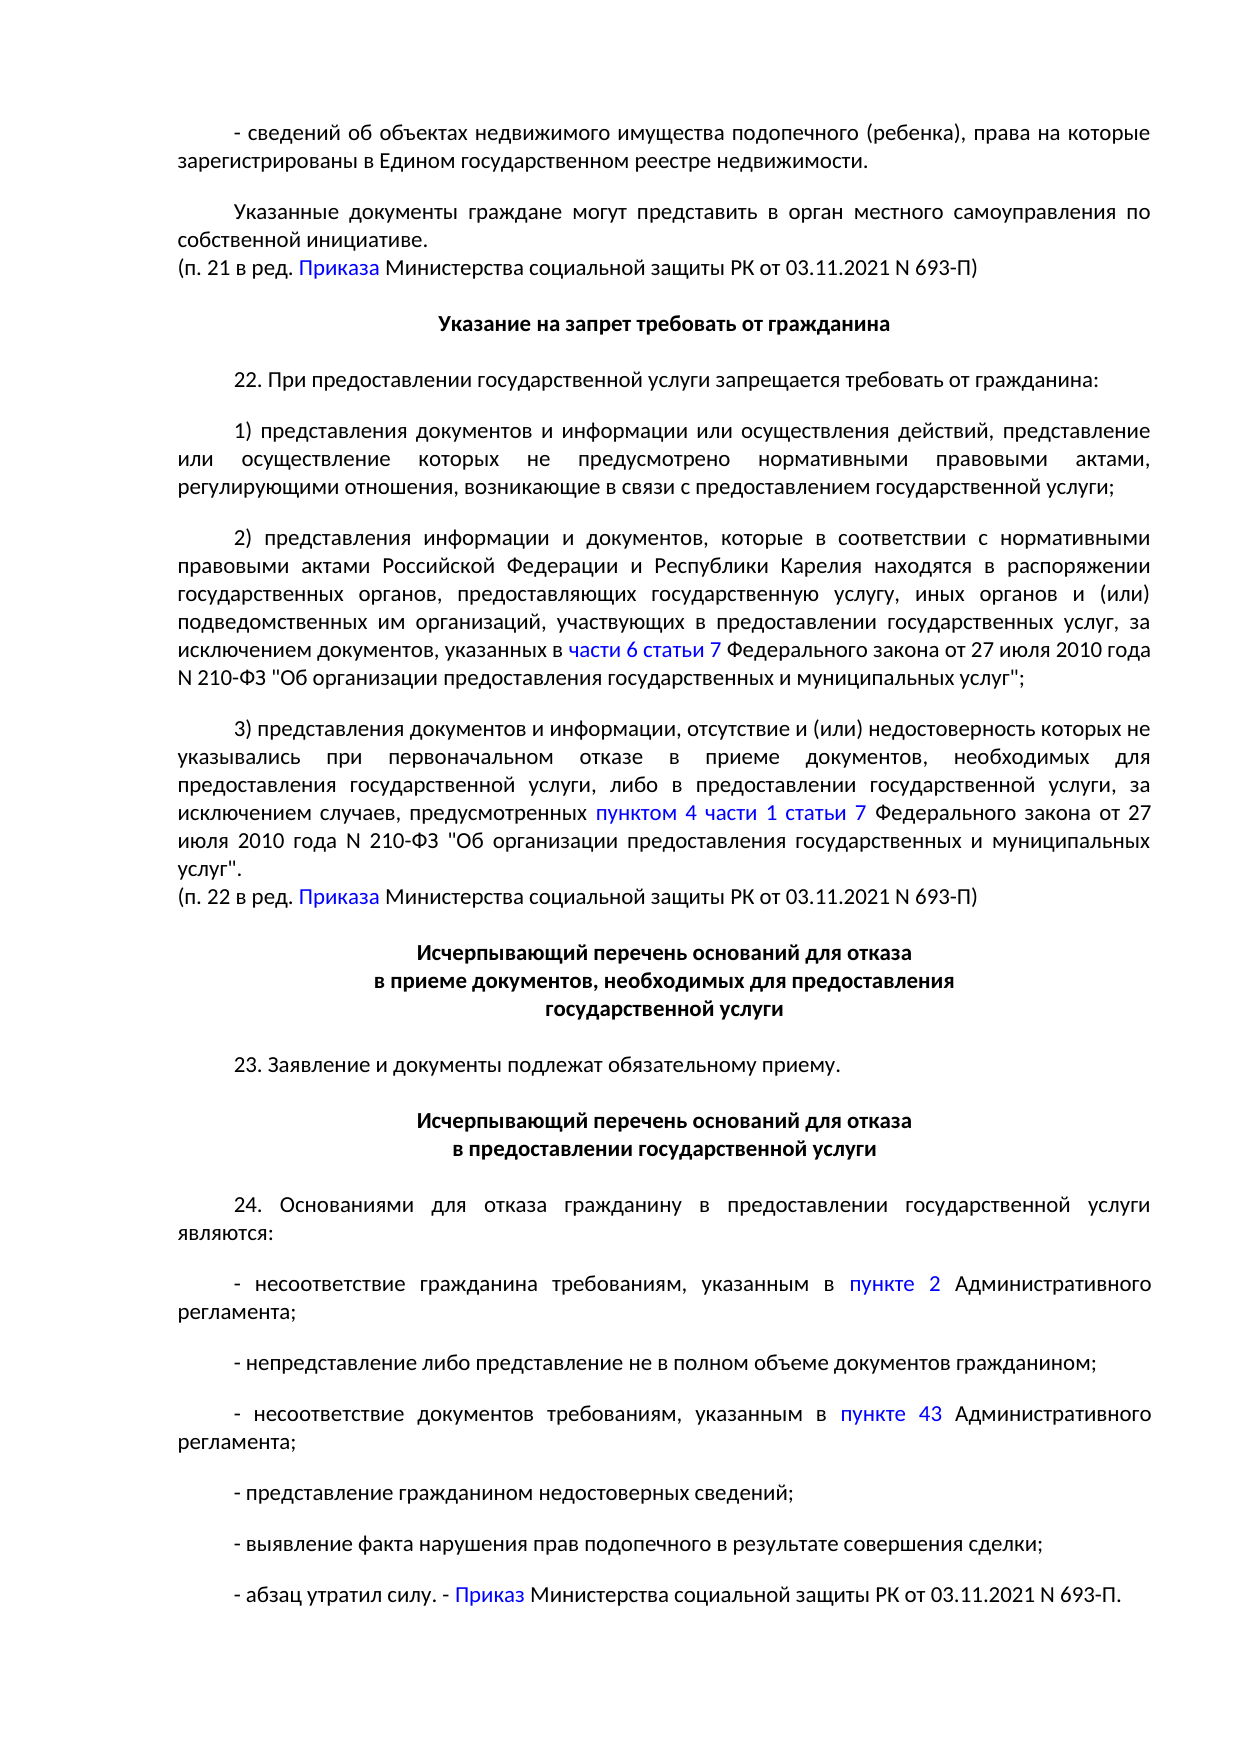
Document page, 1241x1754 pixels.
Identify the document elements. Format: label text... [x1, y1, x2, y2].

text 2) представления информации и документов, которые в соответствии с нормативными правовыми актами Российской Федерации и Республики Карелия находятся в распоряжении государственных органов, предоставляющих государственную услугу, иных органов и (или) подведомственных им организаций, участвующих в предоставлении государственных услуг, за исключением документов, указанных в части 6 статьи 7 Федерального закона от 27 июля 2010 года N 210-ФЗ "Об организации предоставления государственных и муниципальных услуг"; [177, 523, 1152, 691]
title государственной услуги [177, 994, 1152, 1022]
title Указание на запрет требовать от гражданина [177, 309, 1152, 337]
text (п. 21 в ред. Приказа Министерства социальной защиты РК от 03.11.2021 N 693-П) [177, 253, 1152, 281]
text - несоответствие документов требованиям, указанным в пункте 43 Административного регламента; [177, 1399, 1152, 1455]
text - сведений об объектах недвижимого имущества подопечного (ребенка), права на которые зарегистрированы в Едином государственном реестре недвижимости. [177, 118, 1152, 174]
text - несоответствие гражданина требованиям, указанным в пункте 2 Административного регламента; [177, 1269, 1152, 1326]
title Исчерпывающий перечень оснований для отказа [177, 1106, 1152, 1134]
text 23. Заявление и документы подлежат обязательному приему. [177, 1050, 1152, 1078]
text Указанные документы граждане могут представить в орган местного самоуправления по собственной инициативе. [177, 197, 1152, 253]
text - представление гражданином недостоверных сведений; [177, 1478, 1152, 1506]
text (п. 22 в ред. Приказа Министерства социальной защиты РК от 03.11.2021 N 693-П) [177, 882, 1152, 910]
text 22. При предоставлении государственной услуги запрещается требовать от гражданина: [177, 365, 1152, 393]
text - непредставление либо представление не в полном объеме документов гражданином; [177, 1348, 1152, 1376]
text 3) представления документов и информации, отсутствие и (или) недостоверность которых не указывались при первоначальном отказе в приеме документов, необходимых для предоставления государственной услуги, либо в предоставлении государственной услуги, за исключением случаев, предусмотренных пунктом 4 части 1 статьи 7 Федерального закона от 27 июля 2010 года N 210-ФЗ "Об организации предоставления государственных и муниципальных услуг". [177, 714, 1152, 882]
text - абзац утратил силу. - Приказ Министерства социальной защиты РК от 03.11.2021 N 693-П. [177, 1580, 1152, 1608]
text - выявление факта нарушения прав подопечного в результате совершения сделки; [177, 1529, 1152, 1557]
text 24. Основаниями для отказа гражданину в предоставлении государственной услуги являются: [177, 1191, 1152, 1247]
title в предоставлении государственной услуги [177, 1134, 1152, 1162]
text 1) представления документов и информации или осуществления действий, представление или осуществление которых не предусмотрено нормативными правовыми актами, регулирующими отношения, возникающие в связи с предоставлением государственной услуги; [177, 416, 1152, 500]
title в приеме документов, необходимых для предоставления [177, 966, 1152, 994]
title Исчерпывающий перечень оснований для отказа [177, 938, 1152, 966]
